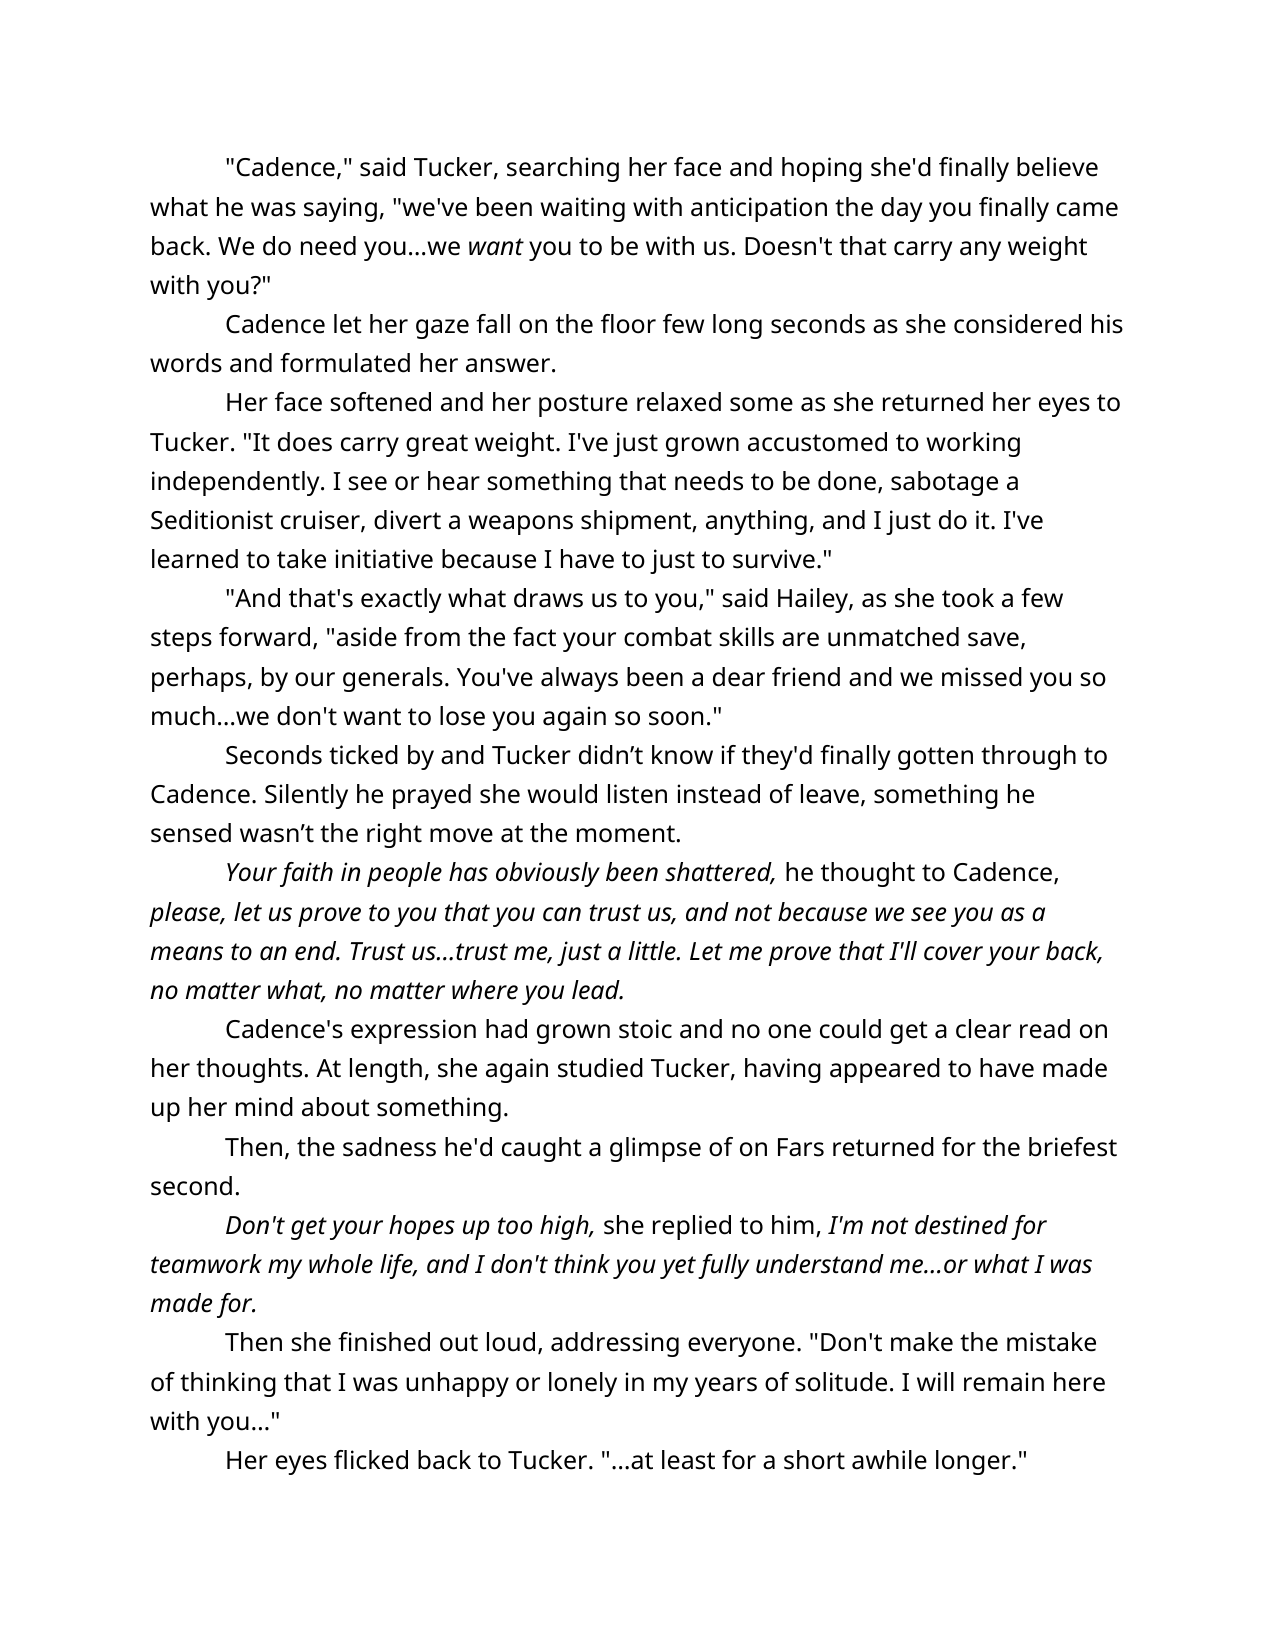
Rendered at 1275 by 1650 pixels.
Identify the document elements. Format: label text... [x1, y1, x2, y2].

text Then she finished out loud, addressing everyone. "Don't make the mistake of thinking that I was unhappy or lonely in my years of solitude. I will remain here with you…" [150, 1325, 1125, 1437]
text "And that's exactly what draws us to you," said Hailey, as she took a few steps forward, "aside from the fact your combat skills are unmatched save, perhaps, by our generals. You've always been a dear friend and we missed you so much…we don't want to lose you again so soon." [150, 581, 1125, 732]
text Then, the sadness he'd caught a glimpse of on Fars returned for the briefest second. [150, 1129, 1125, 1202]
text "Cadence," said Tucker, searching her face and hoping she'd finally believe what he was saying, "we've been waiting with anticipation the day you finally came back. We do need you…we want you to be with us. Doesn't that carry any weight with you?" [150, 150, 1125, 302]
text Cadence's expression had grown stoic and no one could get a clear read on her thoughts. At length, she again studied Tucker, having appeared to have made up her mind about something. [150, 1012, 1125, 1124]
text Don't get your hopes up too high, she replied to him, I'm not destined for teamwork my whole life, and I don't think you yet fully understand me…or what I was made for. [150, 1207, 1125, 1320]
text Seconds ticked by and Tucker didn’t know if they'd finally gotten through to Cadence. Silently he prayed she would listen instead of leave, something he sensed wasn’t the right move at the moment. [150, 737, 1125, 850]
text Cadence let her gaze fall on the floor few long seconds as she considered his words and formulated her answer. [150, 307, 1125, 380]
text Her eyes flicked back to Tucker. "…at least for a short awhile longer." [150, 1442, 1125, 1477]
text Her face softened and her posture relaxed some as she returned her eyes to Tucker. "It does carry great weight. I've just grown accustomed to working independently. I see or hear something that needs to be done, sabotage a Seditionist cruiser, divert a weapons shipment, anything, and I just do it. I've learned to take initiative because I have to just to survive." [150, 385, 1125, 576]
text Your faith in people has obviously been shattered, he thought to Cadence, please, let us prove to you that you can trust us, and not because we see you as a means to an end. Trust us…trust me, just a little. Let me prove that I'll cover your back, no matter what, no matter where you lead. [150, 855, 1125, 1007]
